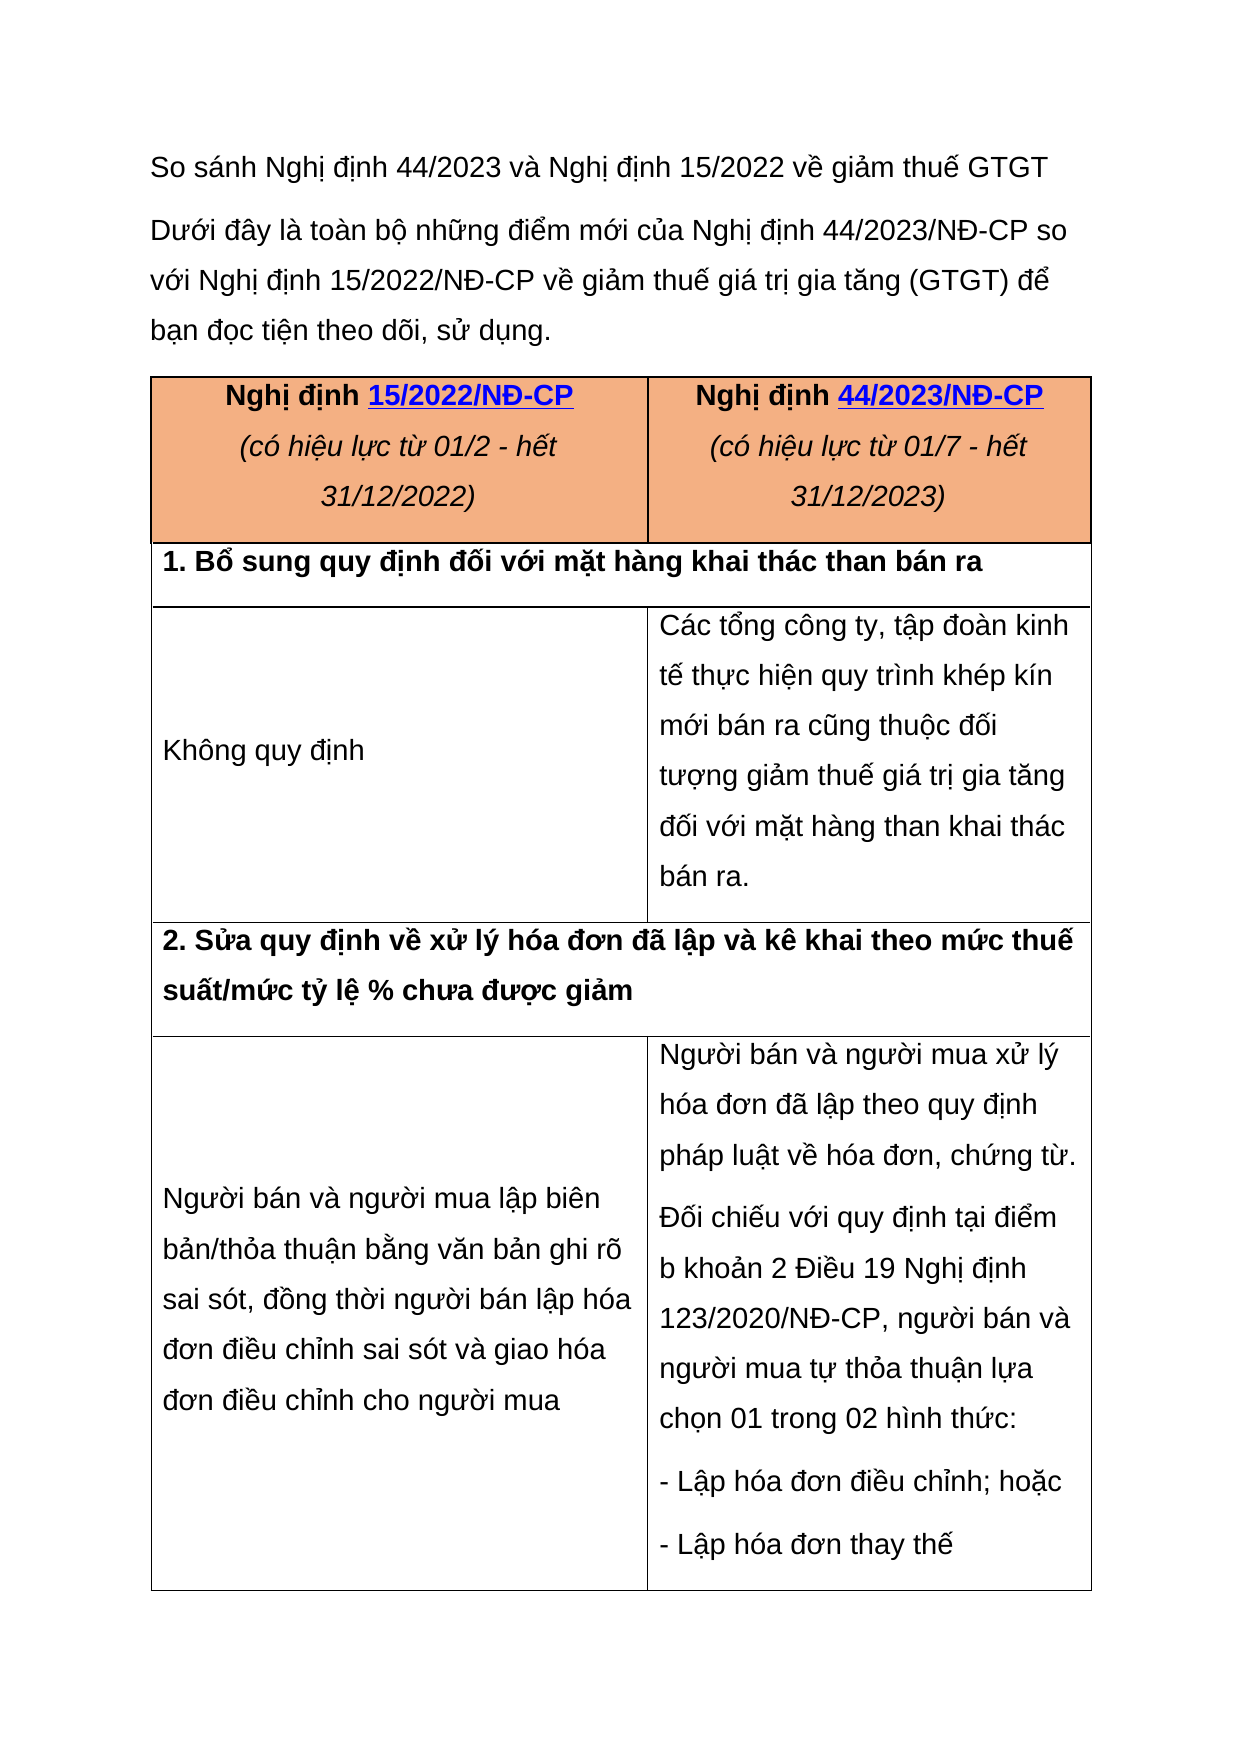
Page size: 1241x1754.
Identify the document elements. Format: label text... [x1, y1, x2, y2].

text So sánh Nghị định 44/2023 và Nghị định 15/2022 về giảm thuế GTGT [150, 150, 1090, 183]
table_cell Người bán và người mua xử lý hóa đơn đã lập theo quy định pháp luật về hóa đơn, chứng từ. Đối chiếu với quy định tại điểm b khoản 2 Điều 19 Nghị định 123/2020/NĐ-CP, người bán và người mua tự thỏa thuận lựa chọn 01 trong 02 hình thức: - Lập hóa đơn điều chỉnh; hoặc - Lập hóa đơn thay thế [648, 1036, 1091, 1590]
table_cell Không quy định [152, 607, 647, 922]
table_cell 2. Sửa quy định về xử lý hóa đơn đã lập và kê khai theo mức thuế suất/mức tỷ lệ % chưa được giảm [152, 922, 1091, 1036]
table_cell Các tổng công ty, tập đoàn kinh tế thực hiện quy trình khép kín mới bán ra cũng thuộc đối tượng giảm thuế giá trị gia tăng đối với mặt hàng than khai thác bán ra. [648, 606, 1091, 922]
table_header Nghị định 44/2023/NĐ-CP (có hiệu lực từ 01/7 - hết 31/12/2023) [649, 378, 1090, 542]
table_header Nghị định 15/2022/NĐ-CP (có hiệu lực từ 01/2 - hết 31/12/2022) [152, 378, 647, 542]
table_cell 1. Bổ sung quy định đối với mặt hàng khai thác than bán ra [152, 543, 1091, 606]
text Dưới đây là toàn bộ những điểm mới của Nghị định 44/2023/NĐ-CP so với Nghị định 15/2022/NĐ-CP về giảm thuế giá trị gia tăng (GTGT) để bạn đọc tiện theo dõi, sử dụng. [150, 213, 1090, 347]
table_cell Người bán và người mua lập biên bản/thỏa thuận bằng văn bản ghi rõ sai sót, đồng thời người bán lập hóa đơn điều chỉnh sai sót và giao hóa đơn điều chỉnh cho người mua [152, 1037, 647, 1590]
